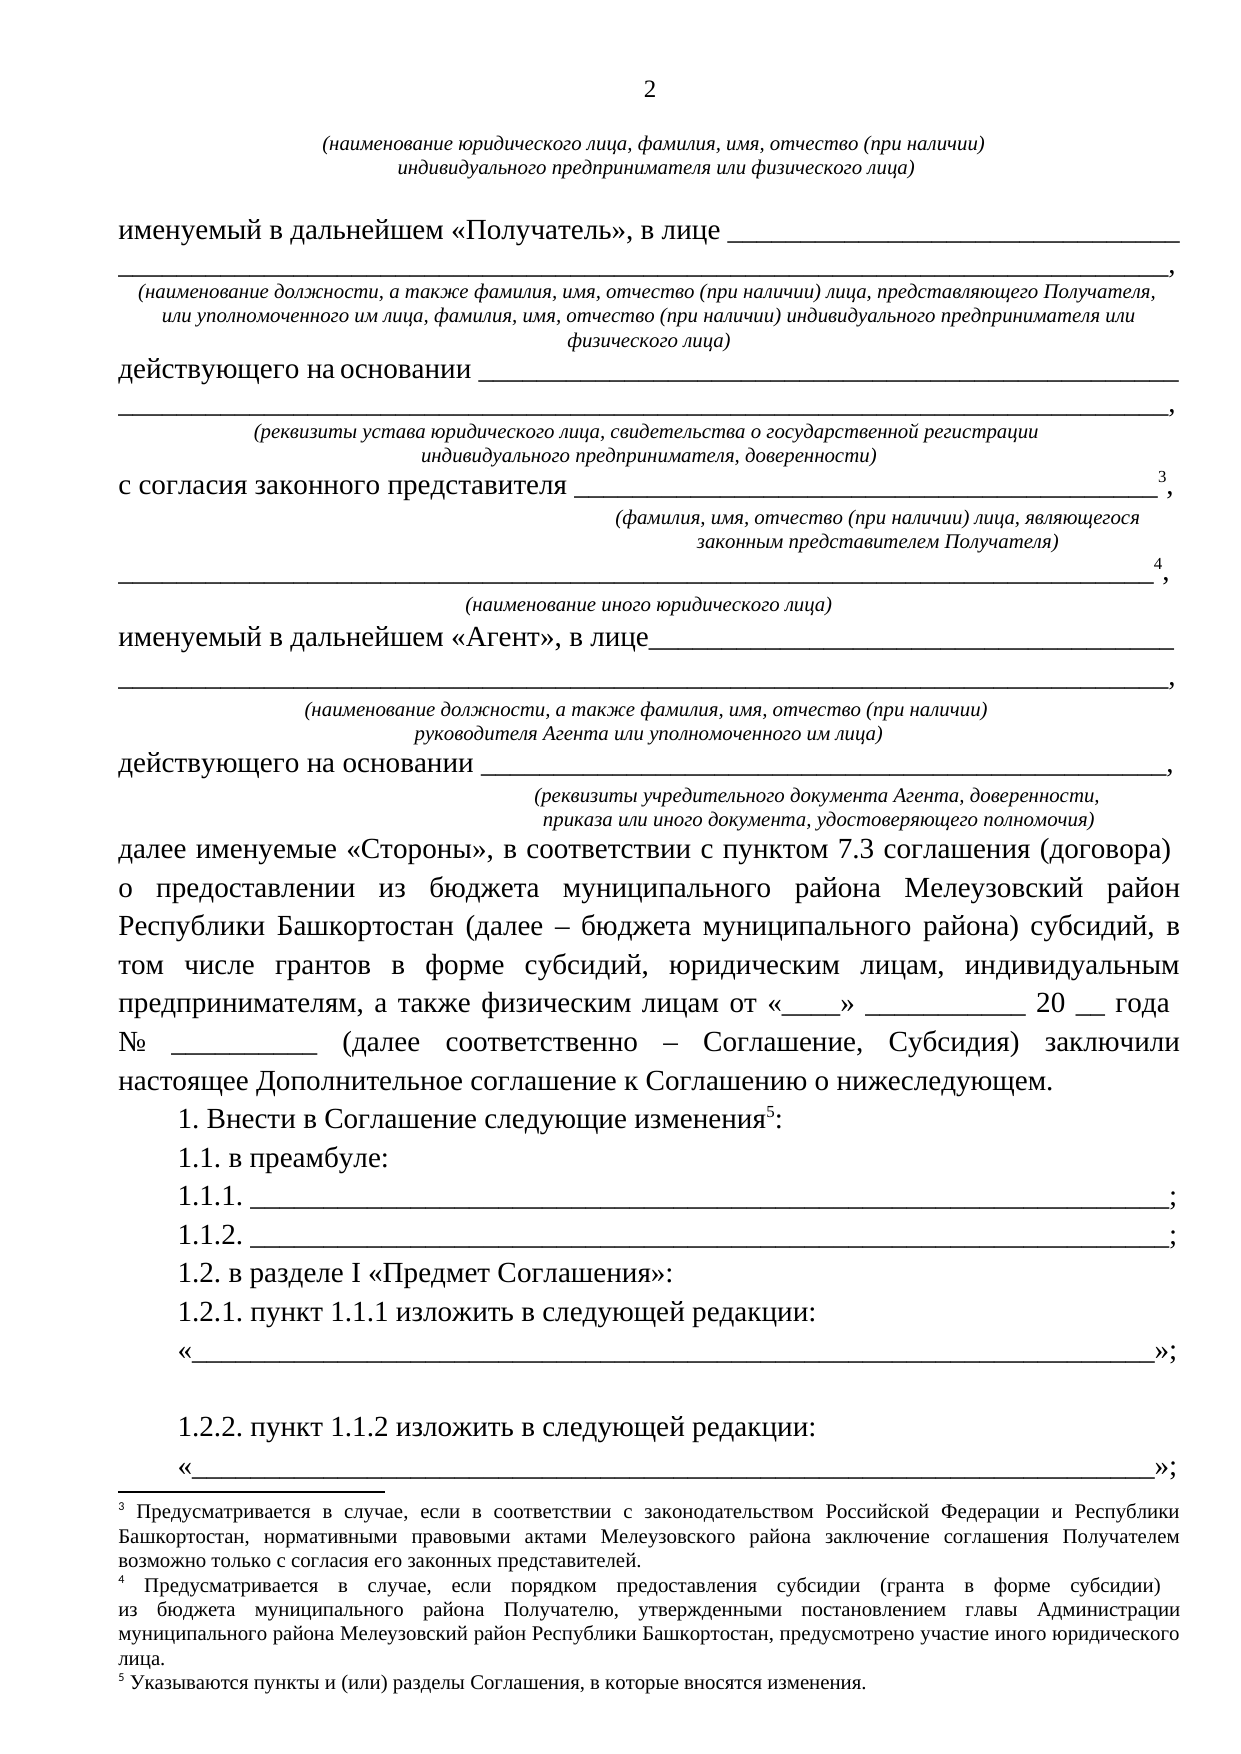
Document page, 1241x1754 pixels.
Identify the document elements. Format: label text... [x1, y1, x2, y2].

text (наименование должности, а также фамилия, имя, отчество (при наличии) руководителя Агента или уполномоченного им лица) [118, 697, 1181, 745]
text (наименование должности, а также фамилия, имя, отчество (при наличии) лица, представляющего Получателя, или уполномоченного им лица, фамилия, имя, отчество (при наличии) индивидуального предпринимателя или физического лица) [118, 279, 1181, 352]
text ________________________________________________________________________, [118, 385, 1181, 419]
text действующего на основании _______________________________________________, [118, 745, 1181, 778]
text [118, 1332, 1181, 1366]
text 1.2.2. пункт 1.1.2 изложить в следующей редакции: [118, 1409, 1181, 1443]
text 1.2.1. пункт 1.1.1 изложить в следующей редакции: [118, 1294, 1181, 1327]
text далее именуемые «Стороны», в соответствии с пунктом 7.3 соглашения (договора) о предоставлении из бюджета муниципального района Мелеузовский район Республики Башкортостан (далее – бюджета муниципального района) субсидий, в том числе грантов в форме субсидий, юридическим лицам, индивидуальным предпринимателям, а также физическим лицам от «____» ___________ 20 __ года № __________ (далее соответственно – Соглашение, Субсидия) заключили настоящее Дополнительное соглашение к Соглашению о нижеследующем. [118, 831, 1181, 1096]
text 1.1. в преамбуле: [118, 1140, 1181, 1173]
text (наименование юридического лица, фамилия, имя, отчество (при наличии) индивидуального предпринимателя или физического лица) [148, 131, 1166, 179]
text _______________________________________________________________________, [118, 553, 1181, 587]
text ________________________________________________________________________, [118, 246, 1181, 279]
text (фамилия, имя, отчество (при наличии) лица, являющегося законным представителем Получателя) [576, 505, 1181, 553]
text 1.1.2. _______________________________________________________________; [118, 1217, 1181, 1250]
text (реквизиты учредительного документа Агента, доверенности, приказа или иного документа, удостоверяющего полномочия) [487, 783, 1152, 831]
text ________________________________________________________________________, [118, 658, 1181, 692]
text 1. Внести в Соглашение следующие изменения: [118, 1101, 1181, 1135]
text 1.1.1. _______________________________________________________________; [118, 1178, 1181, 1212]
text именуемый в дальнейшем «Получатель», в лице _______________________________ [118, 212, 1181, 246]
text 1.2. в разделе I «Предмет Соглашения»: [118, 1255, 1181, 1289]
text (реквизиты устава юридического лица, свидетельства о государственной регистрации индивидуального предпринимателя, доверенности) [118, 419, 1181, 467]
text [118, 1448, 1181, 1482]
text (наименование иного юридического лица) [118, 592, 1181, 616]
text с согласия законного представителя ________________________________________, [118, 467, 1181, 500]
text именуемый в дальнейшем «Агент», в лице____________________________________ [118, 619, 1181, 653]
text действующего на основании ________________________________________________ [118, 352, 1181, 385]
